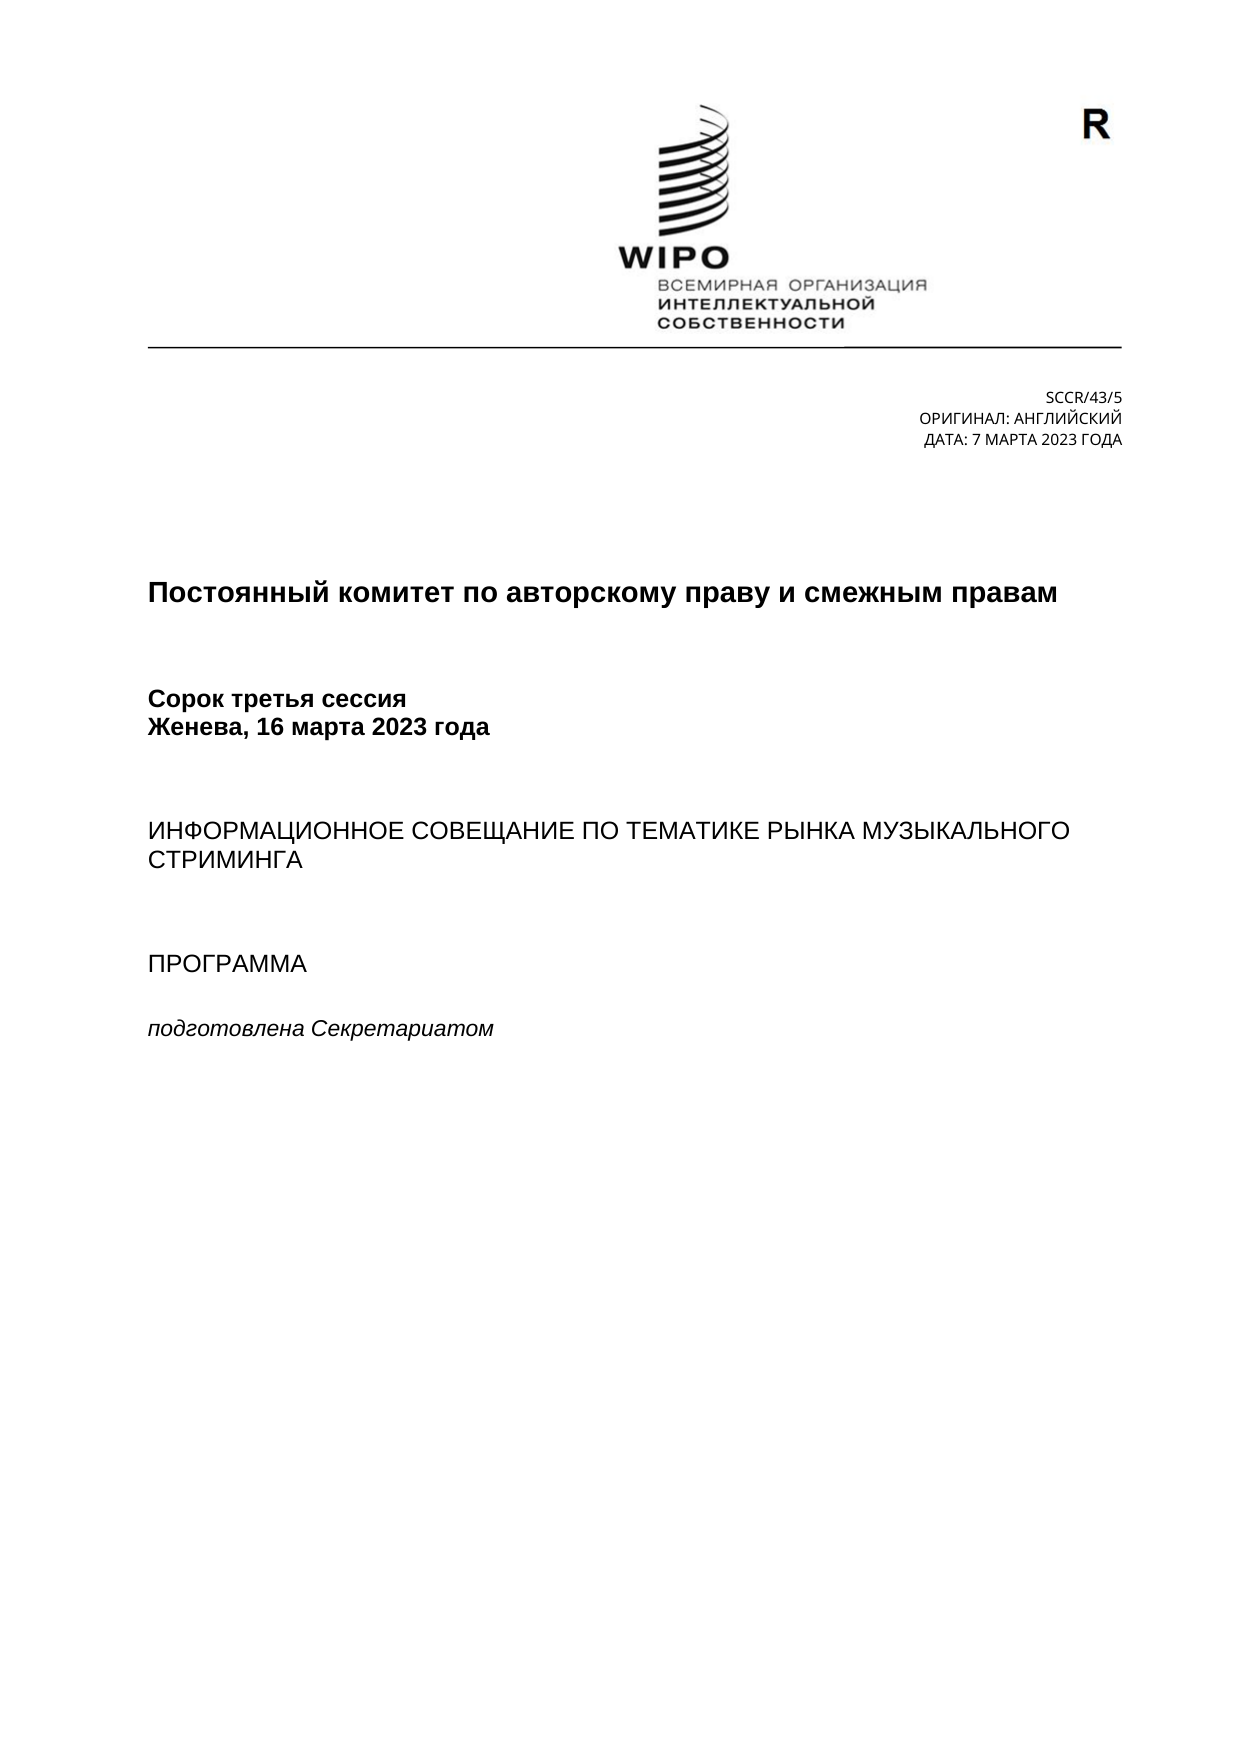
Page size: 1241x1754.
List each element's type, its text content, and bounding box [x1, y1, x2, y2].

text Женева, 16 марта 2023 года [148, 712, 1122, 741]
text SCCR/43/5 [148, 386, 1122, 408]
text Сорок третья сессия [148, 684, 1122, 712]
text ПРОГРАММА [148, 949, 1122, 977]
text дата: 7 марта 2023 года [148, 429, 1122, 450]
text подготовлена Секретариатом [148, 1015, 1122, 1041]
text Постоянный комитет по авторскому праву и смежным правам [148, 575, 1122, 609]
text оригинал: английский [148, 408, 1122, 429]
text ИНФОРМАЦИОННОЕ СОВЕЩАНИЕ ПО ТЕМАТИКЕ РЫНКА МУЗЫКАЛЬНОГО СТРИМИНГА [148, 816, 1122, 874]
picture [589, 79, 1123, 348]
